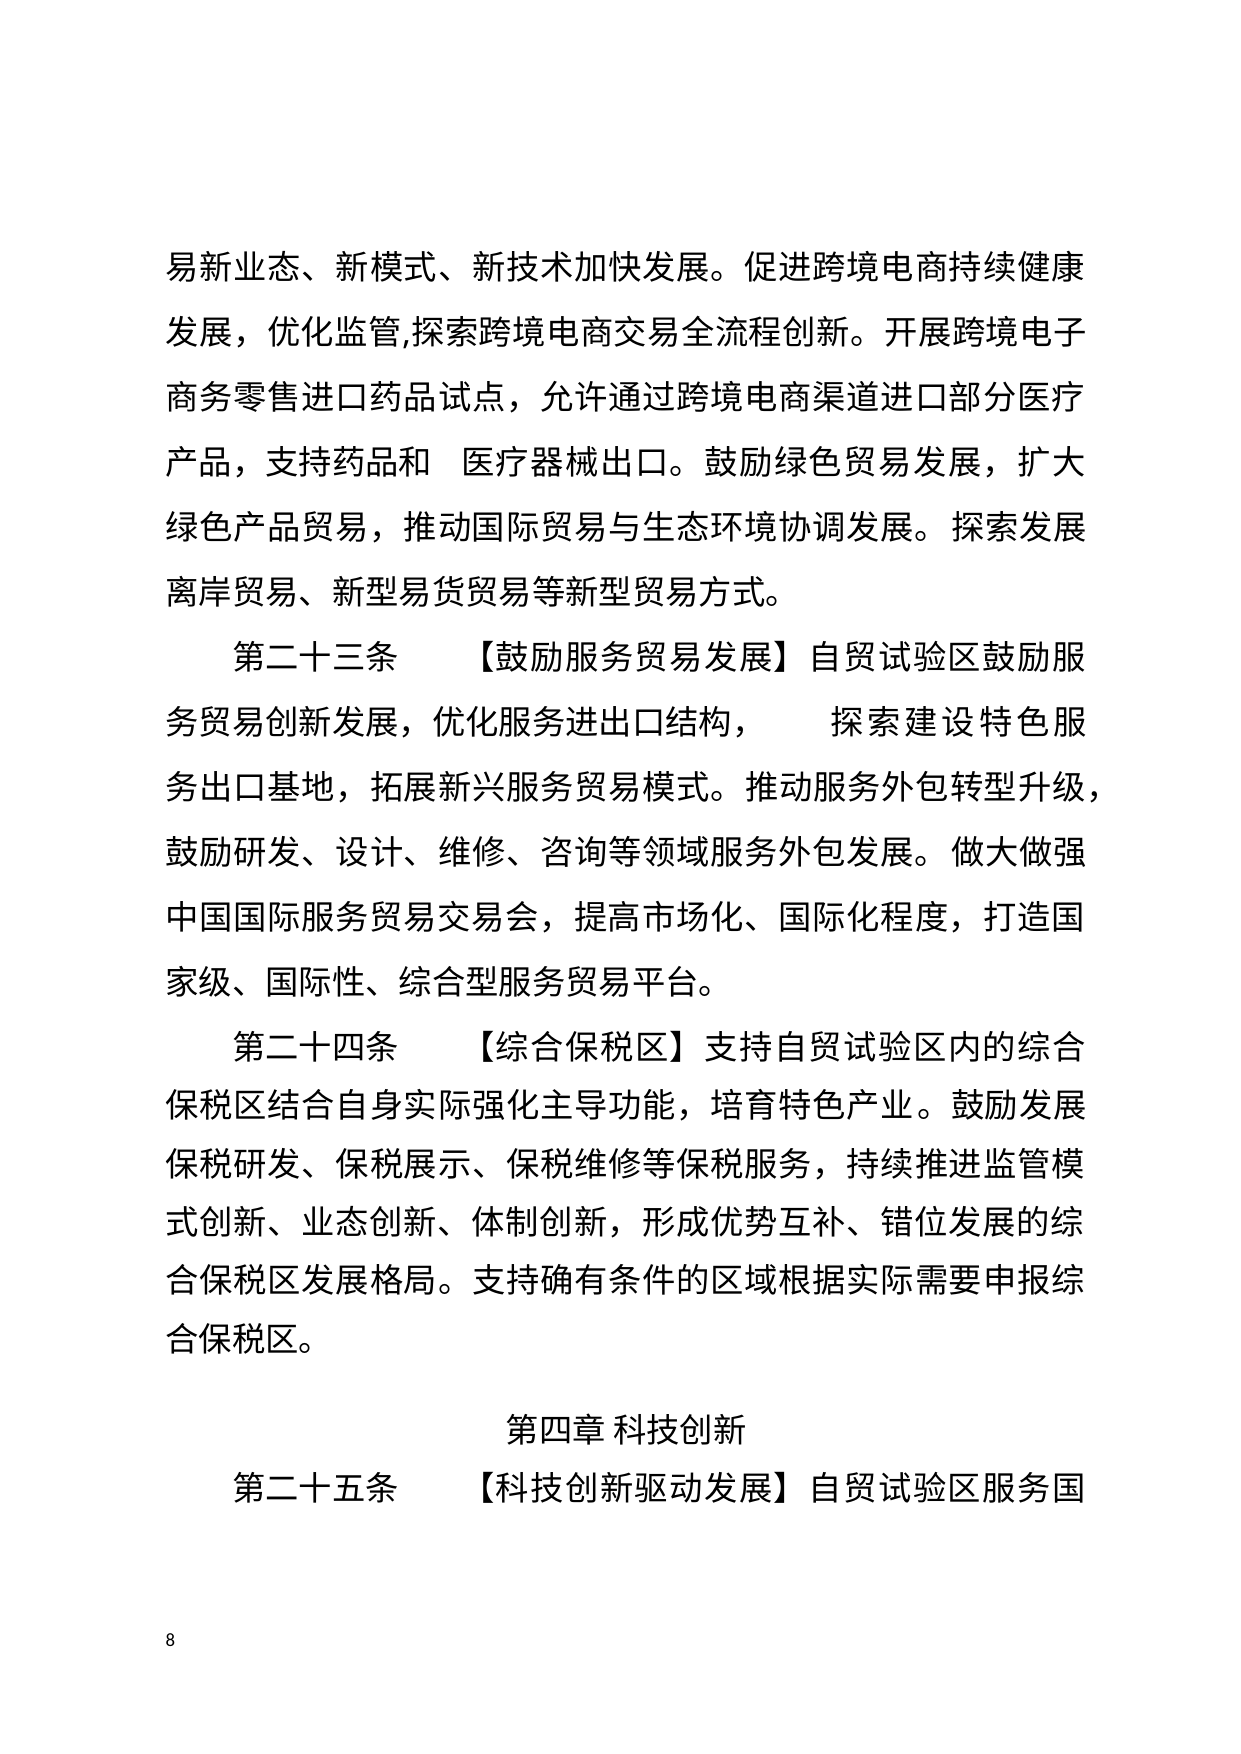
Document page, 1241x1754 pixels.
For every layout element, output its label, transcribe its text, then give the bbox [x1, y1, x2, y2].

subtitle 第四章 科技创新 [165, 1395, 1087, 1454]
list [165, 233, 1087, 623]
list 【鼓励服务贸易发展】自贸试验区鼓励服务贸易创新发展，优化服务进出口结构， 探索建设特色服务出口基地，拓展新兴服务贸易模式。推动服务外包转型升级，鼓励研发、设计、维修、咨询等领域服务外包发展。做大做强中国国际服务贸易交易会，提高市场化、国际化程度，打造国家级、国际性、综合型服务贸易平台。 [165, 623, 1087, 1013]
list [165, 1454, 1087, 1512]
list 【综合保税区】支持自贸试验区内的综合保税区结合自身实际强化主导功能，培育特色产业。鼓励发展保税研发、保税展示、保税维修等保税服务，持续推进监管模式创新、业态创新、体制创新，形成优势互补、错位发展的综合保税区发展格局。支持确有条件的区域根据实际需要申报综合保税区。 [165, 1013, 1087, 1363]
